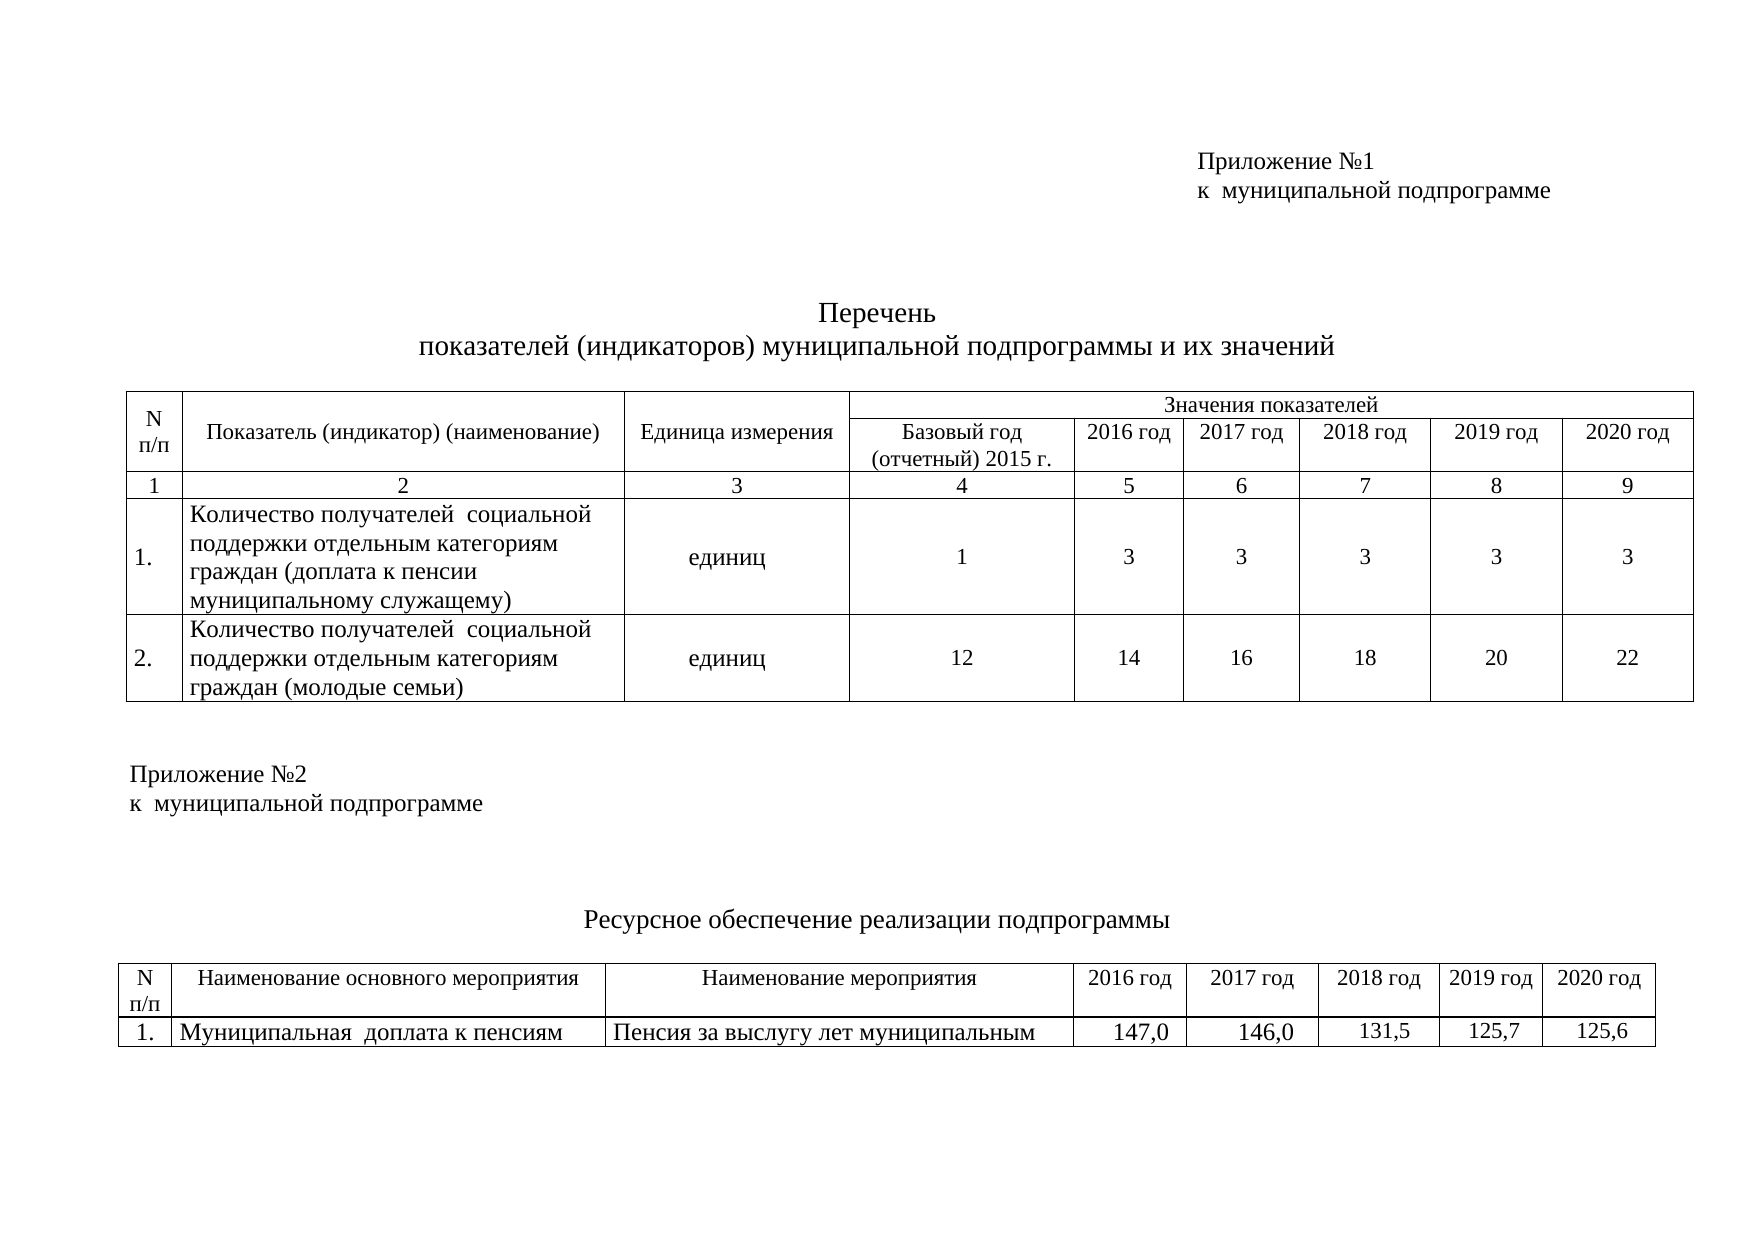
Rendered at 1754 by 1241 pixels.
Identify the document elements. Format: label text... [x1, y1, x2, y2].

table_header 2018 год [1319, 964, 1439, 1016]
table_cell 3 [1431, 499, 1562, 614]
table_cell 1 [850, 499, 1074, 614]
table_cell единиц [625, 615, 849, 701]
table_cell 125,6 [1543, 1018, 1655, 1046]
table_cell единиц [625, 499, 849, 614]
table_header Приложение №2 к муниципальной подпрограмме [118, 759, 568, 817]
table_header N п/п [119, 964, 171, 1016]
table_cell 2 [183, 472, 624, 498]
table_cell 147,0 [1074, 1018, 1186, 1046]
table_cell 14 [1075, 615, 1183, 701]
table_cell 125,7 [1440, 1018, 1542, 1046]
table_cell 1. [127, 499, 182, 614]
table_cell 131,5 [1319, 1018, 1439, 1046]
table_header Значения показателей [850, 392, 1693, 418]
table_header 2020 год [1543, 964, 1655, 1016]
table_cell 3 [1563, 499, 1693, 614]
table_cell Количество получателей социальной поддержки отдельным категориям граждан (молодые семьи) [183, 615, 624, 701]
table_cell 20 [1431, 615, 1562, 701]
table_header 2016 год [1074, 964, 1186, 1016]
table_header Наименование мероприятия [606, 964, 1073, 1016]
table_cell 8 [1431, 472, 1562, 498]
table_cell 146,0 [1187, 1018, 1318, 1046]
text Ресурсное обеспечение реализации подпрограммы [118, 903, 1636, 934]
table_cell 22 [1563, 615, 1693, 701]
table_cell 6 [1184, 472, 1299, 498]
table_cell 3 [625, 472, 849, 498]
table_cell 7 [1300, 472, 1430, 498]
table_header Единица измерения [625, 392, 849, 471]
table_cell 4 [850, 472, 1074, 498]
table_header N п/п [127, 392, 182, 471]
table_cell 2. [127, 615, 182, 701]
table_cell 3 [1300, 499, 1430, 614]
table_cell 1 [127, 472, 182, 498]
table_header Показатель (индикатор) (наименование) [183, 392, 624, 471]
table_header 2019 год [1440, 964, 1542, 1016]
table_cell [172, 1018, 605, 1046]
table_cell 18 [1300, 615, 1430, 701]
table_cell 2018 год [1300, 419, 1430, 471]
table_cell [606, 1018, 1073, 1046]
table_cell 3 [1184, 499, 1299, 614]
table_header 2017 год [1187, 964, 1318, 1016]
table_cell 5 [1075, 472, 1183, 498]
text Перечень [118, 295, 1636, 328]
table_header Наименование основного мероприятия [172, 964, 605, 1016]
table_cell 12 [850, 615, 1074, 701]
table_cell 3 [1075, 499, 1183, 614]
table_cell 1. [119, 1018, 171, 1046]
table_cell 2019 год [1431, 419, 1562, 471]
table_cell 2016 год [1075, 419, 1183, 471]
text показателей (индикаторов) муниципальной подпрограммы и их значений [118, 328, 1636, 362]
table_header Приложение №1 к муниципальной подпрограмме [1186, 146, 1636, 204]
table_cell 16 [1184, 615, 1299, 701]
table_cell Базовый год (отчетный) . [850, 419, 1074, 471]
table_cell 9 [1563, 472, 1693, 498]
table_cell Количество получателей социальной поддержки отдельным категориям граждан (доплата к пенсии муниципальному служащему) [183, 499, 624, 614]
table_cell 2017 год [1184, 419, 1299, 471]
table_cell 2020 год [1563, 419, 1693, 471]
